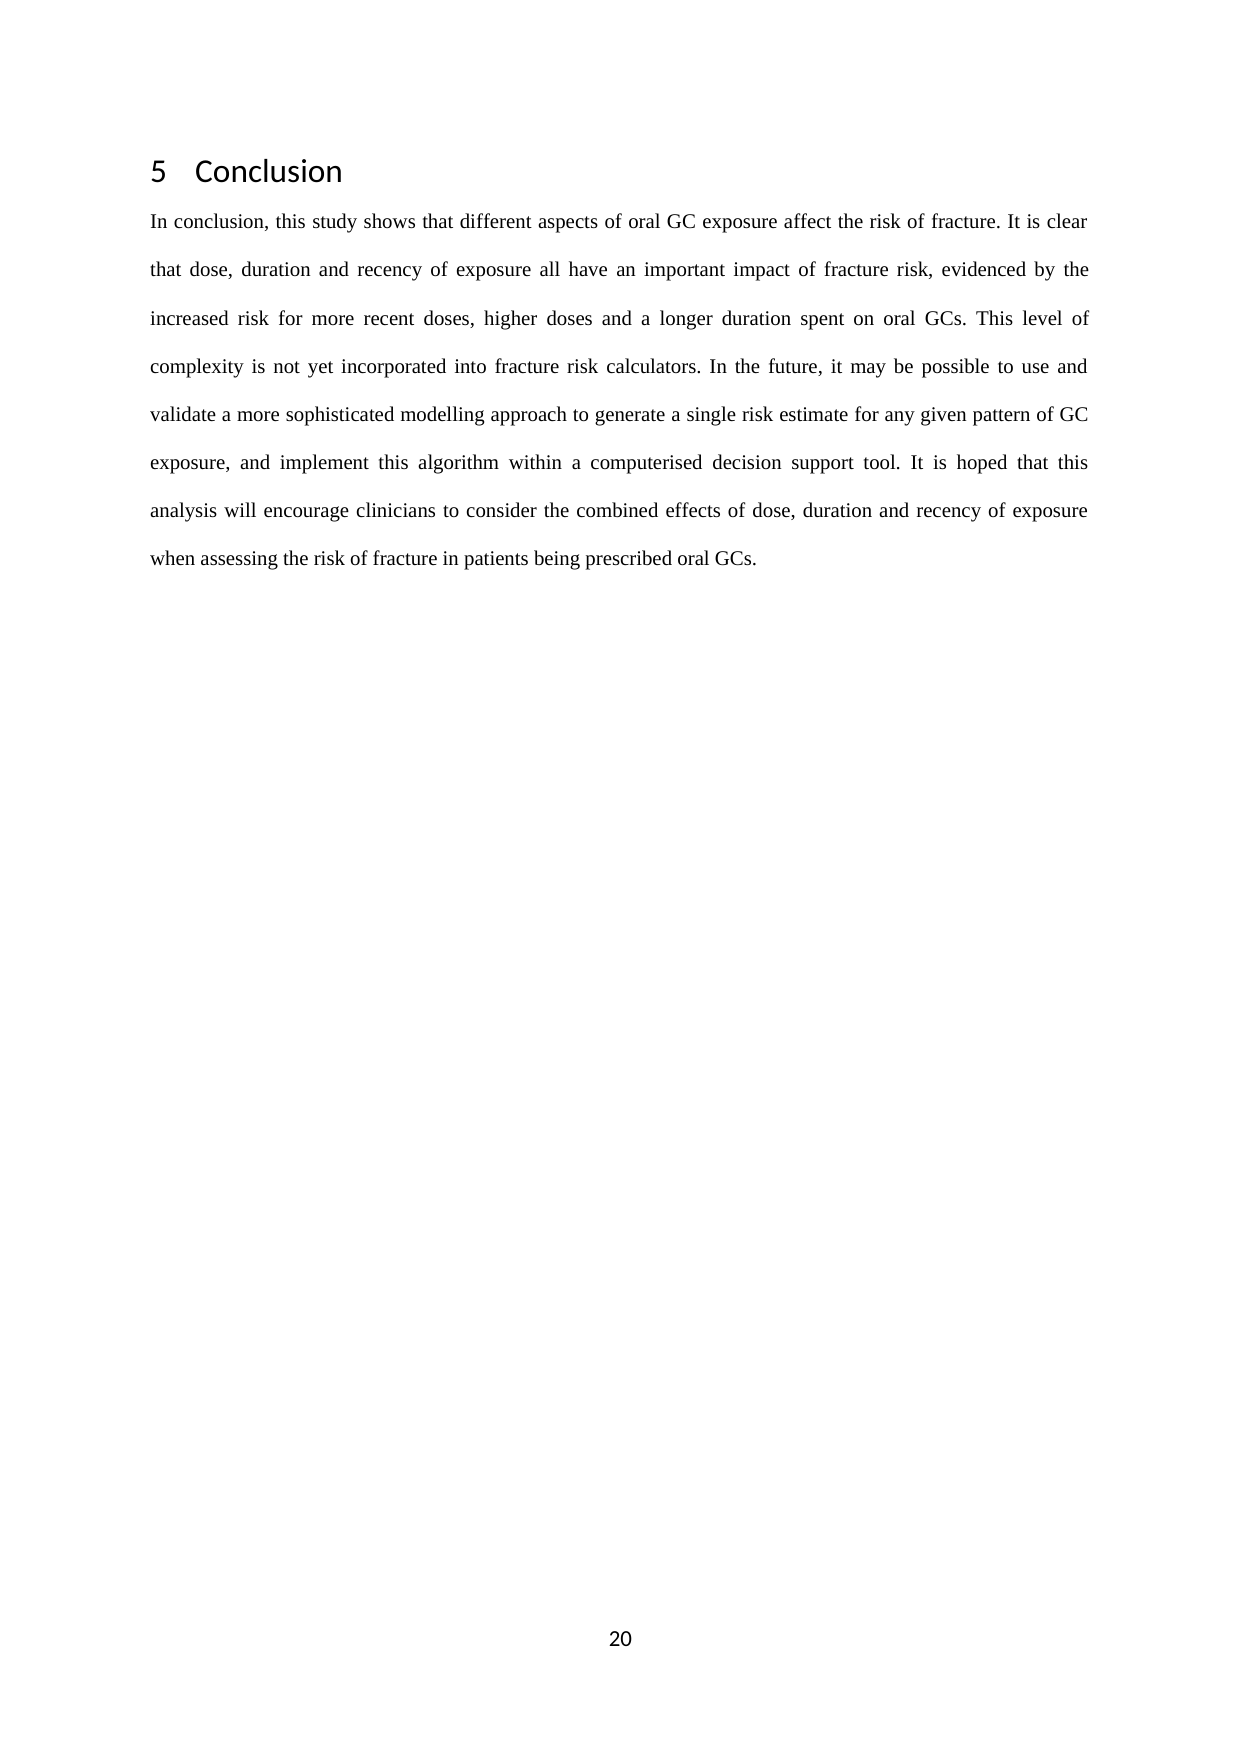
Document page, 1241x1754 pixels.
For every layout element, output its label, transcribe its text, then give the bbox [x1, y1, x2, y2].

text In conclusion, this study shows that different aspects of oral GC exposure affect the risk of fracture. It is clear that dose, duration and recency of exposure all have an important impact of fracture risk, evidenced by the increased risk for more recent doses, higher doses and a longer duration spent on oral GCs. This level of complexity is not yet incorporated into fracture risk calculators. In the future, it may be possible to use and validate a more sophisticated modelling approach to generate a single risk estimate for any given pattern of GC exposure, and implement this algorithm within a computerised decision support tool. It is hoped that this analysis will encourage clinicians to consider the combined effects of dose, duration and recency of exposure when assessing the risk of fracture in patients being prescribed oral GCs. [150, 209, 1090, 570]
subtitle Conclusion [150, 150, 1090, 191]
